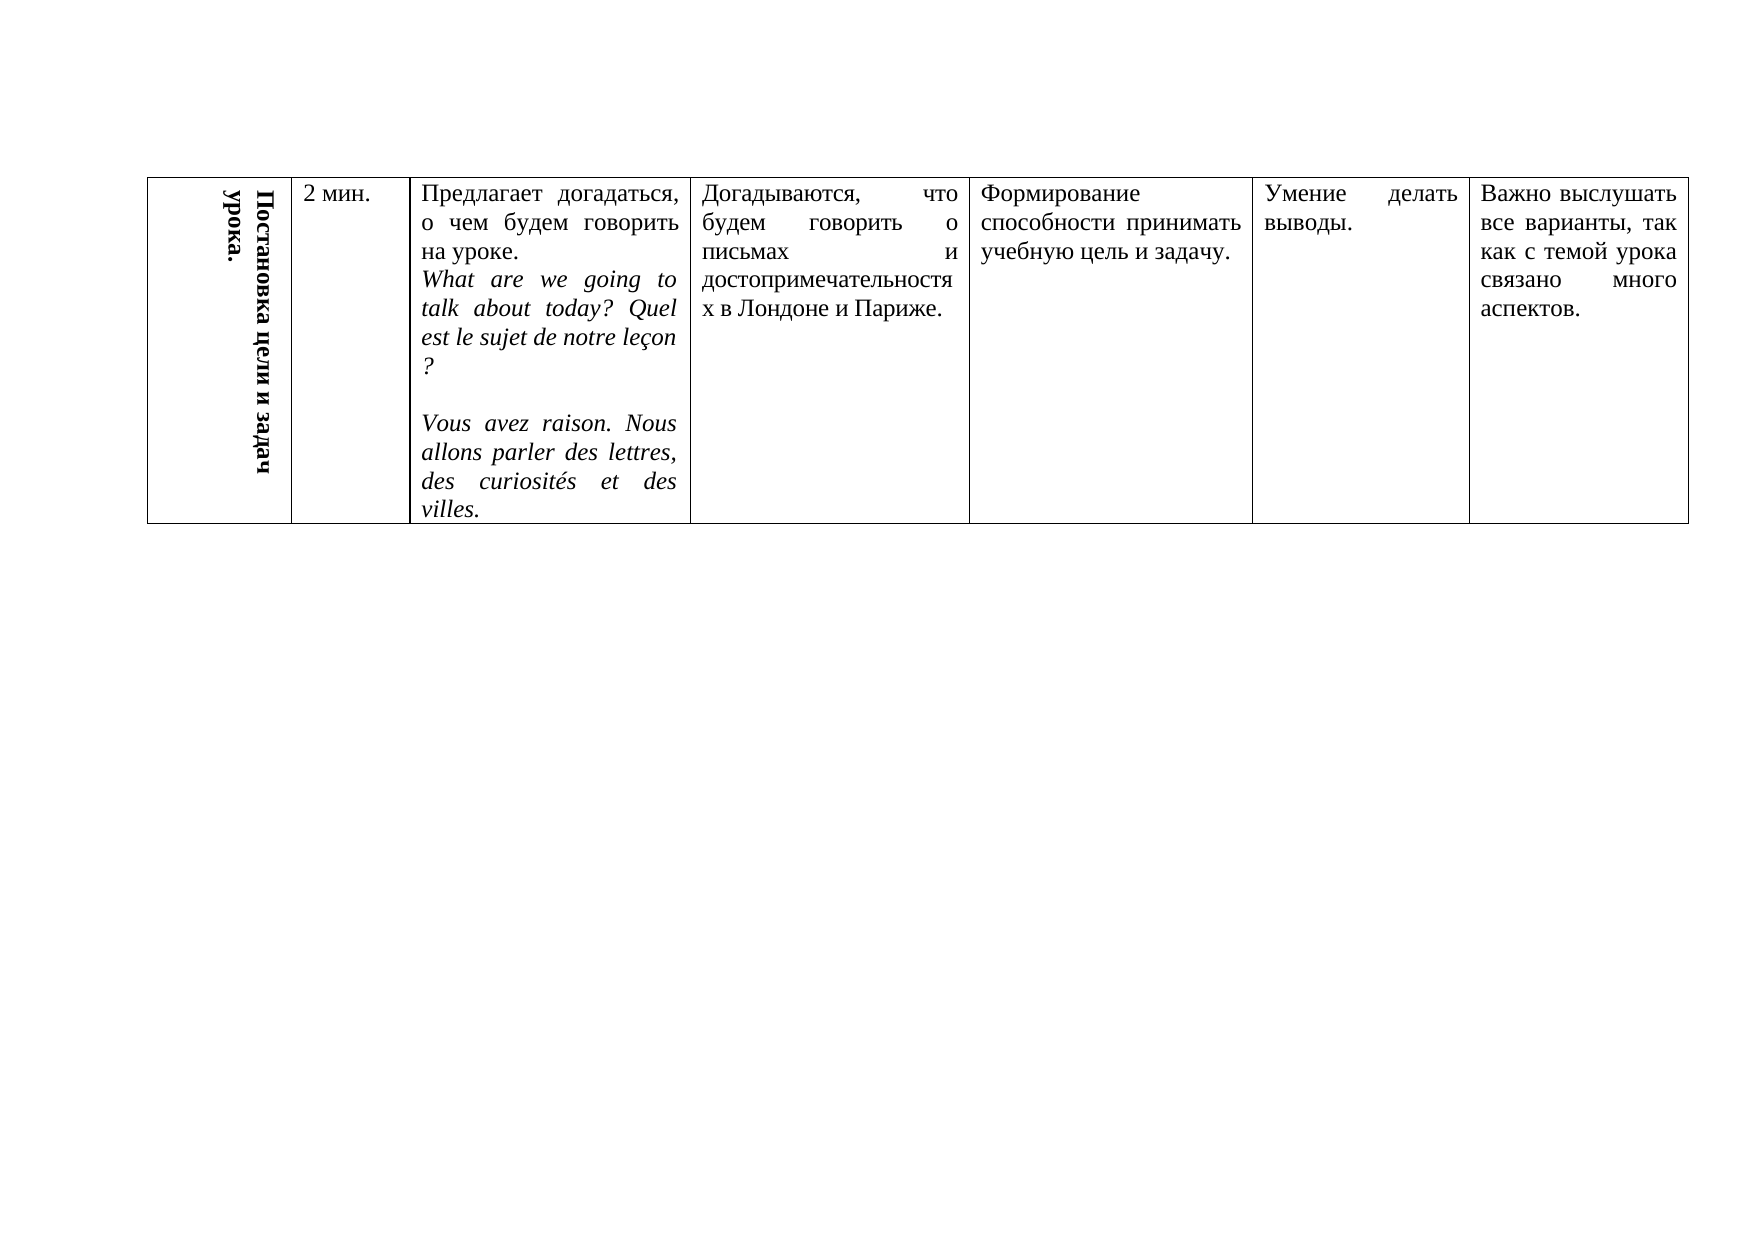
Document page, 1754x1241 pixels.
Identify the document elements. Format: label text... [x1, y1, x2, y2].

table_cell Умение делать выводы. [1253, 178, 1469, 523]
table_cell Постановка цели и задач урока. [148, 178, 291, 523]
table_cell Важно выслушать все варианты, так как с темой урока связано много аспектов. [1470, 178, 1688, 523]
table_cell Формирование способности принимать учебную цель и задачу. [970, 178, 1252, 523]
table_cell 2 мин. [292, 178, 409, 523]
table_cell Догадываются, что будем говорить о письмах и достопримечательностях в Лондоне и Париже. [691, 178, 969, 523]
table_cell Предлагает догадаться, о чем будем говорить на уроке. What are we going to talk about today? Quel est le sujet de notre leçon ? Vous avez raison. Nous allons parler des lettres, des curiosités et des villes. [411, 178, 690, 523]
